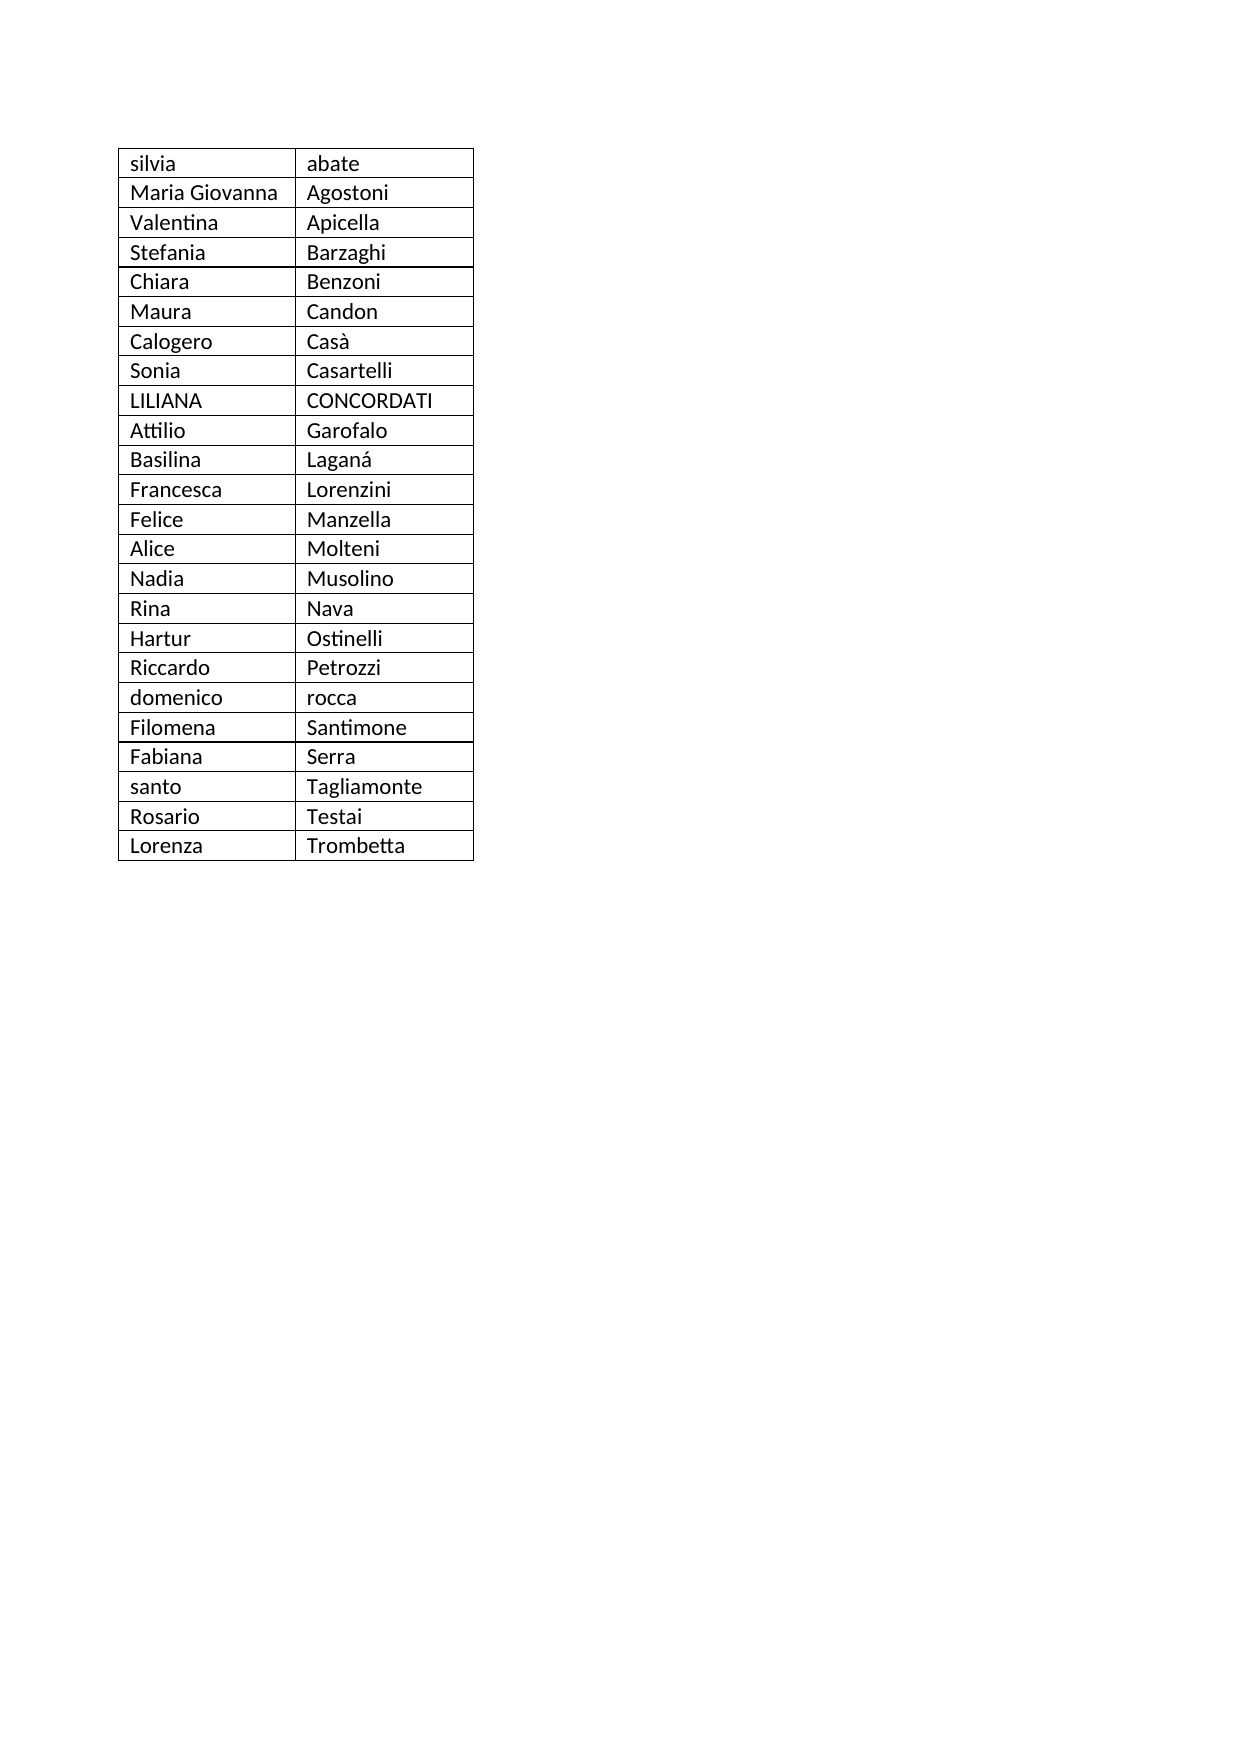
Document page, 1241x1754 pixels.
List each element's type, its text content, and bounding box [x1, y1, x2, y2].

table_cell Casà [296, 327, 473, 355]
table_cell Santimone [296, 713, 473, 741]
table_cell Petrozzi [296, 653, 473, 682]
table_cell CONCORDATI [296, 386, 473, 415]
table_cell Rosario [119, 802, 295, 830]
table_cell Laganá [296, 446, 473, 474]
table_cell LILIANA [119, 386, 295, 415]
table_cell Ostinelli [296, 624, 473, 652]
table_cell Molteni [296, 535, 473, 563]
table_cell domenico [119, 683, 295, 712]
table_cell Manzella [296, 505, 473, 533]
table_cell Chiara [119, 268, 295, 296]
table_cell Nadia [119, 564, 295, 593]
table_cell Barzaghi [296, 238, 473, 266]
table_cell Rina [119, 594, 295, 623]
table_cell Lorenza [119, 831, 295, 860]
table_header abate [296, 149, 473, 177]
table_cell Valentina [119, 208, 295, 237]
table_cell rocca [296, 683, 473, 712]
table_cell Benzoni [296, 268, 473, 296]
table_cell Apicella [296, 208, 473, 237]
table_cell Attilio [119, 416, 295, 444]
table_cell Alice [119, 535, 295, 563]
table_cell Fabiana [119, 743, 295, 771]
table_cell Felice [119, 505, 295, 533]
table_cell Maura [119, 297, 295, 326]
table_cell Tagliamonte [296, 772, 473, 801]
table_cell Calogero [119, 327, 295, 355]
table_cell Riccardo [119, 653, 295, 682]
table_cell Garofalo [296, 416, 473, 444]
table_cell santo [119, 772, 295, 801]
table_cell Trombetta [296, 831, 473, 860]
table_cell Stefania [119, 238, 295, 266]
table_cell Serra [296, 743, 473, 771]
table_cell Francesca [119, 475, 295, 504]
table_cell Nava [296, 594, 473, 623]
table_cell Maria Giovanna [119, 178, 295, 207]
table_cell Candon [296, 297, 473, 326]
table_cell Agostoni [296, 178, 473, 207]
table_cell Musolino [296, 564, 473, 593]
table_header silvia [119, 149, 295, 177]
table_cell Filomena [119, 713, 295, 741]
table_cell Sonia [119, 356, 295, 385]
table_cell Lorenzini [296, 475, 473, 504]
table_cell Hartur [119, 624, 295, 652]
table_cell Casartelli [296, 356, 473, 385]
table_cell Testai [296, 802, 473, 830]
table_cell Basilina [119, 446, 295, 474]
